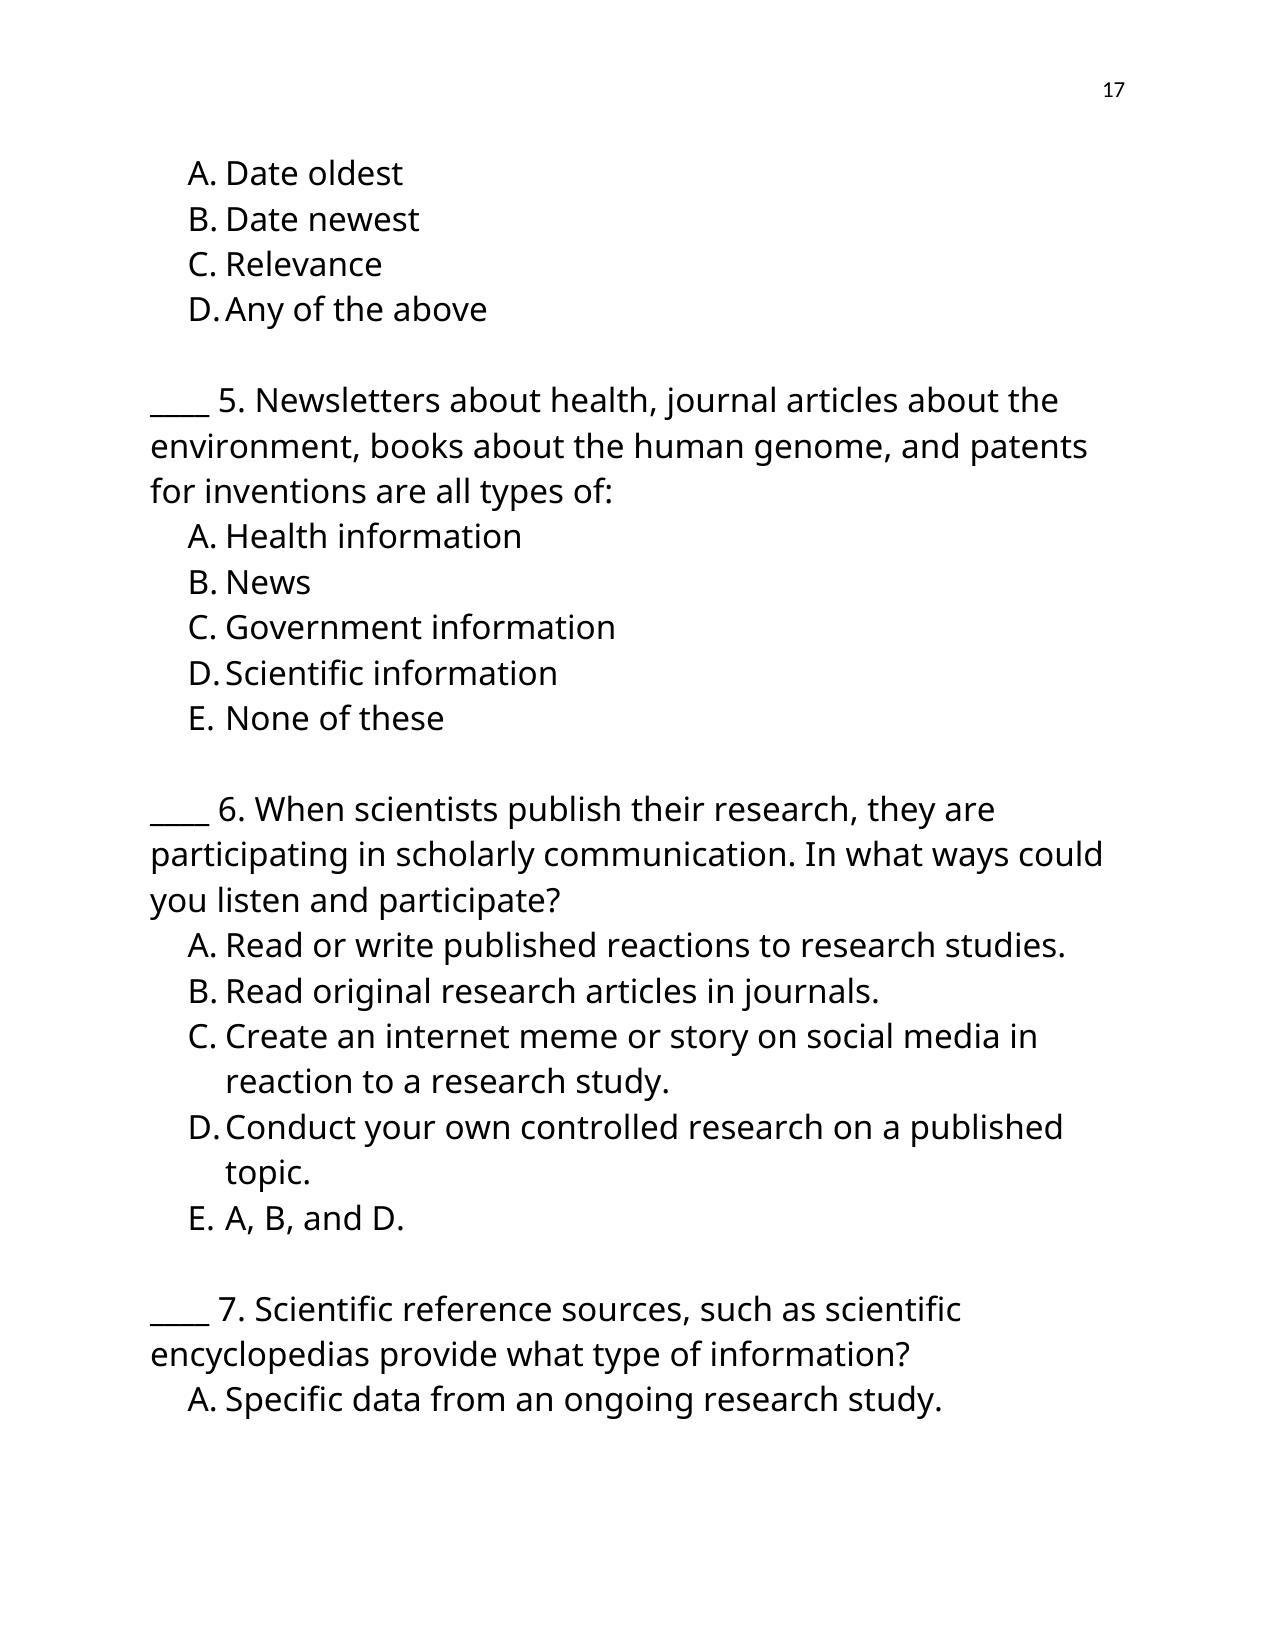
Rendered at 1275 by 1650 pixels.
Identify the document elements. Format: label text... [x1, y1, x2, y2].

list Relevance [187, 241, 1125, 286]
list Specific data from an ongoing research study. [187, 1376, 1125, 1422]
list Read or write published reactions to research studies. [187, 922, 1125, 967]
list Date newest [187, 195, 1125, 241]
list A, B, and D. [187, 1194, 1125, 1240]
list Health information [187, 513, 1125, 559]
list None of these [187, 695, 1125, 740]
text ____ 5. Newsletters about health, journal articles about the environment, books about the human genome, and patents for inventions are all types of: [150, 377, 1125, 513]
list Create an internet meme or story on social media in reaction to a research study. [187, 1013, 1125, 1104]
text ____ 6. When scientists publish their research, they are participating in scholarly communication. In what ways could you listen and participate? [150, 786, 1125, 922]
list Read original research articles in journals. [187, 967, 1125, 1013]
list Government information [187, 604, 1125, 649]
text ____ 7. Scientific reference sources, such as scientific encyclopedias provide what type of information? [150, 1285, 1125, 1376]
list Any of the above [187, 286, 1125, 332]
list Date oldest [187, 150, 1125, 195]
list Scientific information [187, 649, 1125, 695]
list Conduct your own controlled research on a published topic. [187, 1104, 1125, 1194]
list News [187, 559, 1125, 604]
